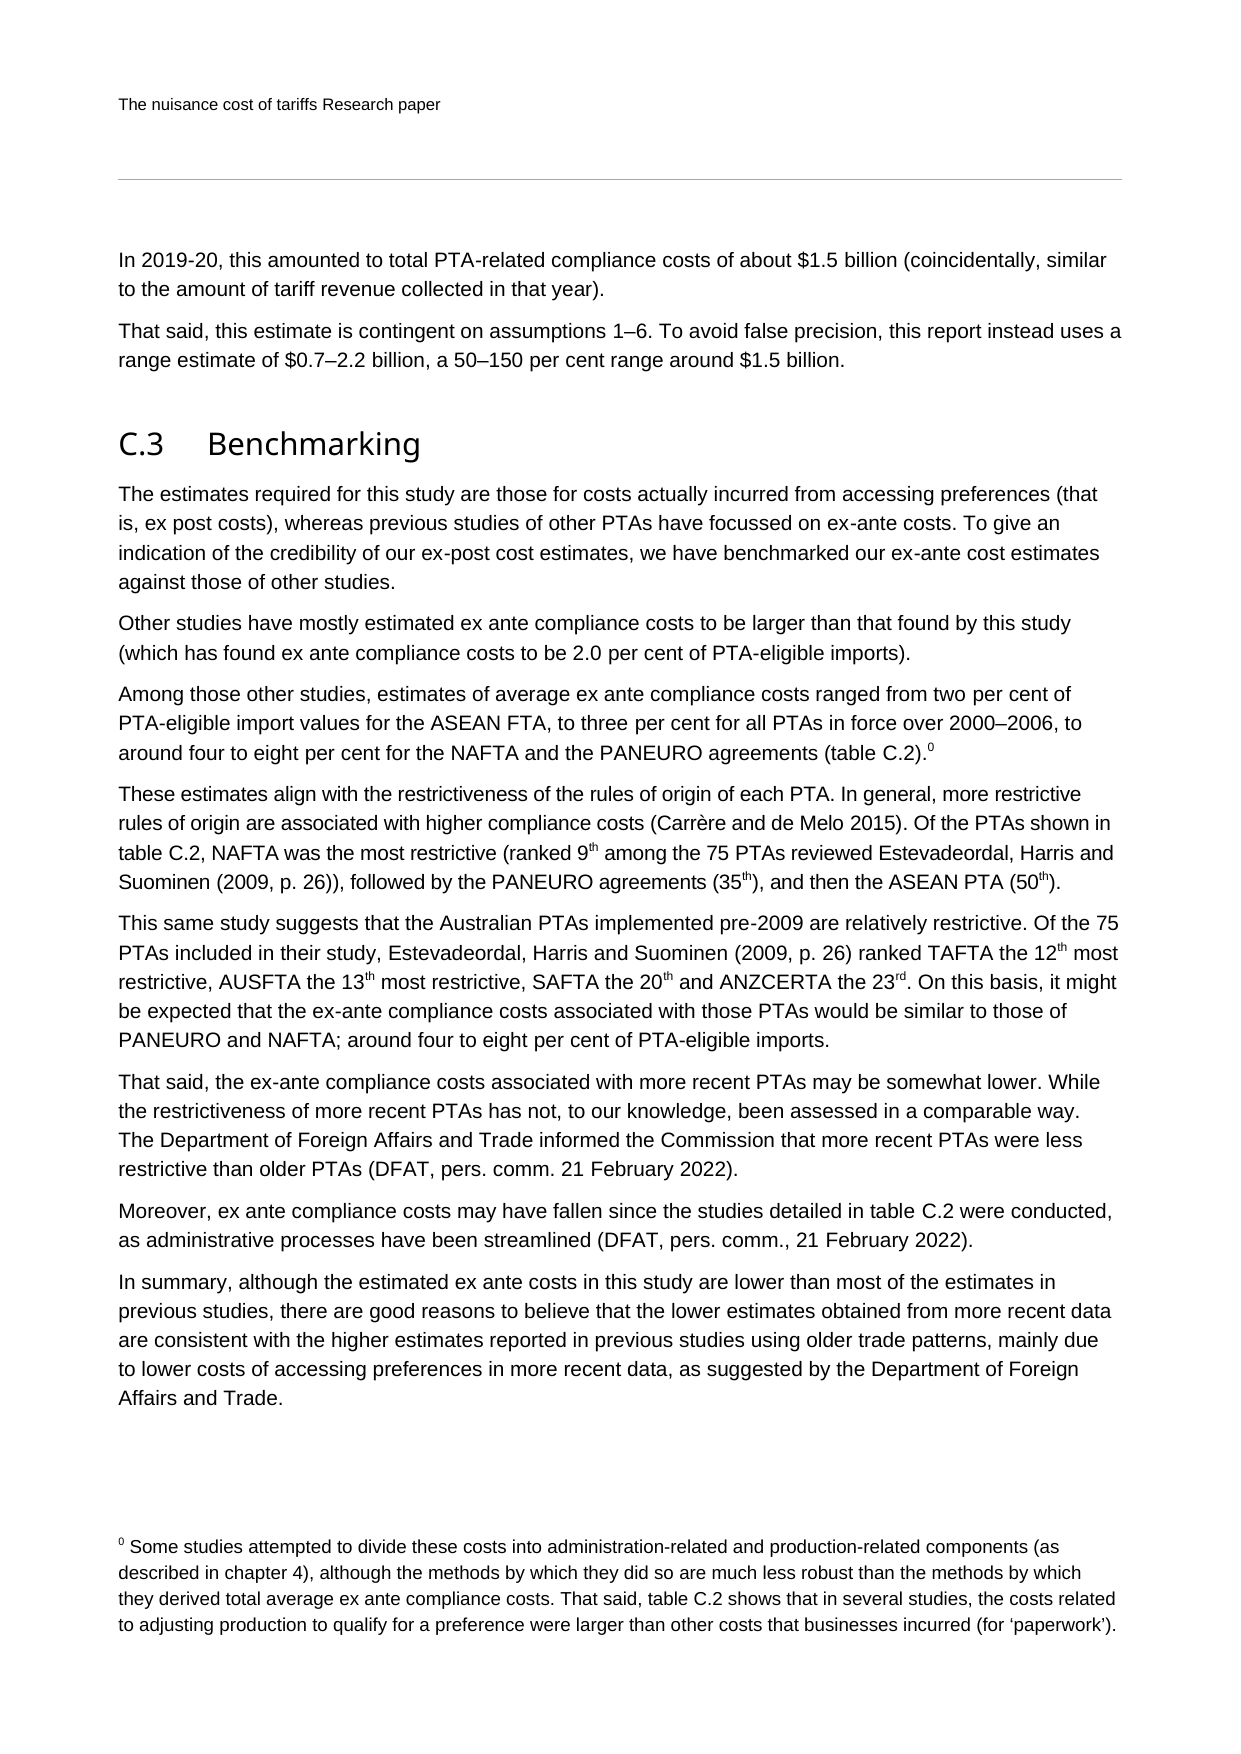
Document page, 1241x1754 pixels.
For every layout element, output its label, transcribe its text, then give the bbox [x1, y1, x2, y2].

subtitle Benchmarking [118, 422, 1122, 464]
text Other studies have mostly estimated ex ante compliance costs to be larger than that found by this study (which has found ex ante compliance costs to be 2.0 per cent of PTA-eligible imports). [118, 606, 1122, 664]
text Among those other studies, estimates of average ex ante compliance costs ranged from two per cent of PTA-eligible import values for the ASEAN FTA, to three per cent for all PTAs in force over 2000–2006, to around four to eight per cent for the NAFTA and the PANEURO agreements (table C.2). [118, 677, 1122, 764]
text That said, this estimate is contingent on assumptions 1–6. To avoid false precision, this report instead uses a range estimate of $0.7–2.2 billion, a 50–150 per cent range around $1.5 billion. [118, 313, 1122, 372]
text The estimates required for this study are those for costs actually incurred from accessing preferences (that is, ex post costs), whereas previous studies of other PTAs have focussed on ex-ante costs. To give an indication of the credibility of our ex-post cost estimates, we have benchmarked our ex-ante cost estimates against those of other studies. [118, 477, 1122, 593]
text These estimates align with the restrictiveness of the rules of origin of each PTA. In general, more restrictive rules of origin are associated with higher compliance costs (Carrère and de Melo 2015). Of the PTAs shown in table C.2, NAFTA was the most restrictive (ranked 9th among the 75 PTAs reviewed Estevadeordal, Harris and Suominen (2009, p. 26)), followed by the PANEURO agreements (35th), and then the ASEAN PTA (50th). [118, 777, 1122, 893]
text Moreover, ex ante compliance costs may have fallen since the studies detailed in table C.2 were conducted, as administrative processes have been streamlined (DFAT, pers. comm., 21 February 2022). [118, 1193, 1122, 1252]
text In 2019-20, this amounted to total PTA-related compliance costs of about $1.5 billion (coincidentally, similar to the amount of tariff revenue collected in that year). [118, 242, 1122, 301]
text That said, the ex-ante compliance costs associated with more recent PTAs may be somewhat lower. While the restrictiveness of more recent PTAs has not, to our knowledge, been assessed in a comparable way. The Department of Foreign Affairs and Trade informed the Commission that more recent PTAs were less restrictive than older PTAs (DFAT, pers. comm. 21 February 2022). [118, 1064, 1122, 1181]
text In summary, although the estimated ex ante costs in this study are lower than most of the estimates in previous studies, there are good reasons to believe that the lower estimates obtained from more recent data are consistent with the higher estimates reported in previous studies using older trade patterns, mainly due to lower costs of accessing preferences in more recent data, as suggested by the Department of Foreign Affairs and Trade. [118, 1264, 1122, 1410]
text This same study suggests that the Australian PTAs implemented pre-2009 are relatively restrictive. Of the 75 PTAs included in their study, Estevadeordal, Harris and Suominen (2009, p. 26) ranked TAFTA the 12th most restrictive, AUSFTA the 13th most restrictive, SAFTA the 20th and ANZCERTA the 23rd. On this basis, it might be expected that the ex-ante compliance costs associated with those PTAs would be similar to those of PANEURO and NAFTA; around four to eight per cent of PTA-eligible imports. [118, 906, 1122, 1052]
